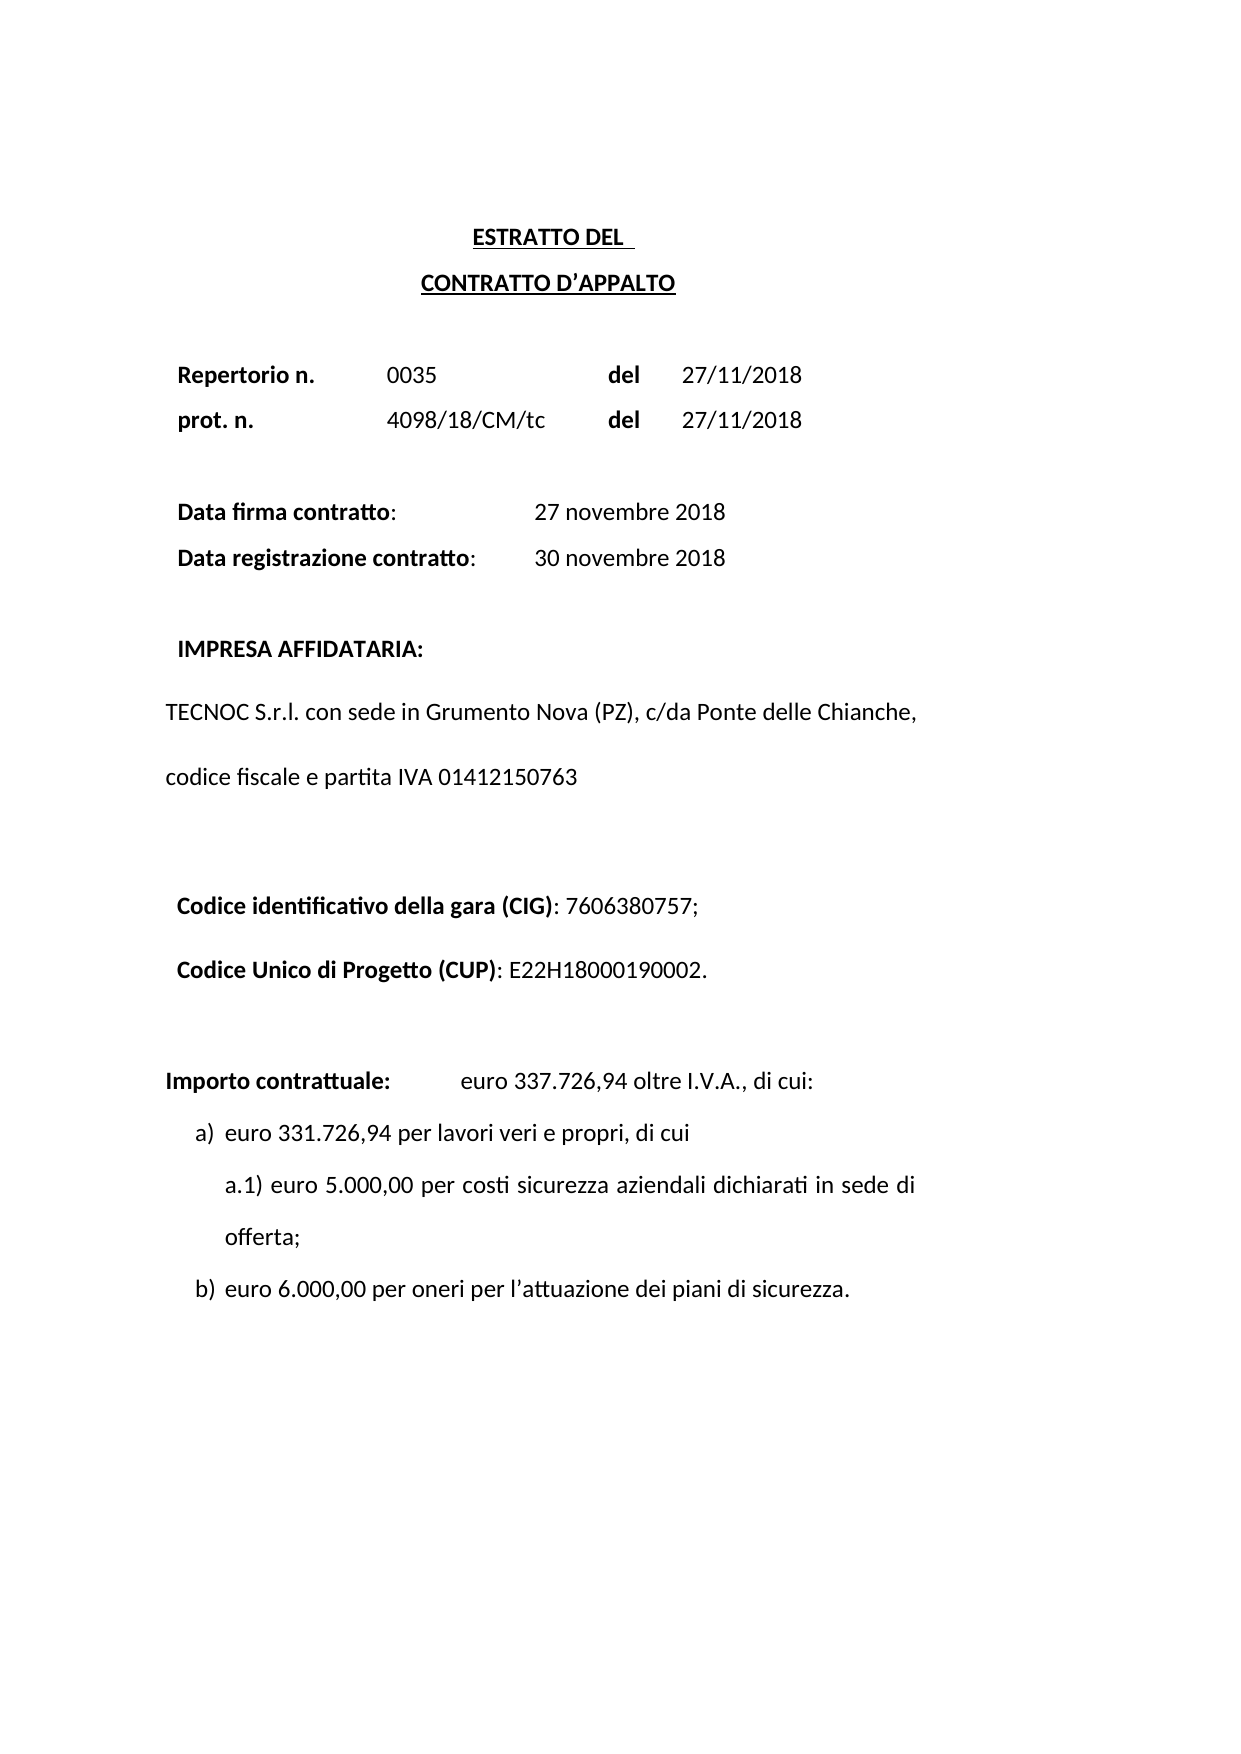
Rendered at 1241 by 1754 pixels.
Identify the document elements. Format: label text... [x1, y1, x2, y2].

text Repertorio n. 0035 del 27/11/2018 [177, 359, 919, 389]
text Importo contrattuale: euro 337.726,94 oltre I.V.A., di cui: [165, 1047, 919, 1099]
subtitle ESTRATTO DEL [177, 222, 919, 252]
text IMPRESA AFFIDATARIA: [177, 633, 919, 664]
text TECNOC S.r.l. con sede in Grumento Nova (PZ), c/da Ponte delle Chianche, [165, 679, 919, 731]
text Data registrazione contratto: 30 novembre 2018 [177, 542, 919, 572]
text Codice identificativo della gara (CIG): 7606380757; [165, 873, 919, 925]
text Codice Unico di Progetto (CUP): E22H18000190002. [165, 937, 919, 989]
text codice fiscale e partita IVA 01412150763 [165, 743, 919, 796]
text a.1) euro 5.000,00 per costi sicurezza aziendali dichiarati in sede di offerta; [195, 1152, 916, 1256]
text b) euro 6.000,00 per oneri per l’attuazione dei piani di sicurezza. [195, 1256, 916, 1308]
text prot. n. 4098/18/CM/tc del 27/11/2018 [177, 404, 919, 435]
text Data firma contratto: 27 novembre 2018 [177, 496, 919, 526]
subtitle CONTRATTO D’APPALTO [177, 267, 919, 298]
text a) euro 331.726,94 per lavori veri e propri, di cui [195, 1099, 916, 1152]
